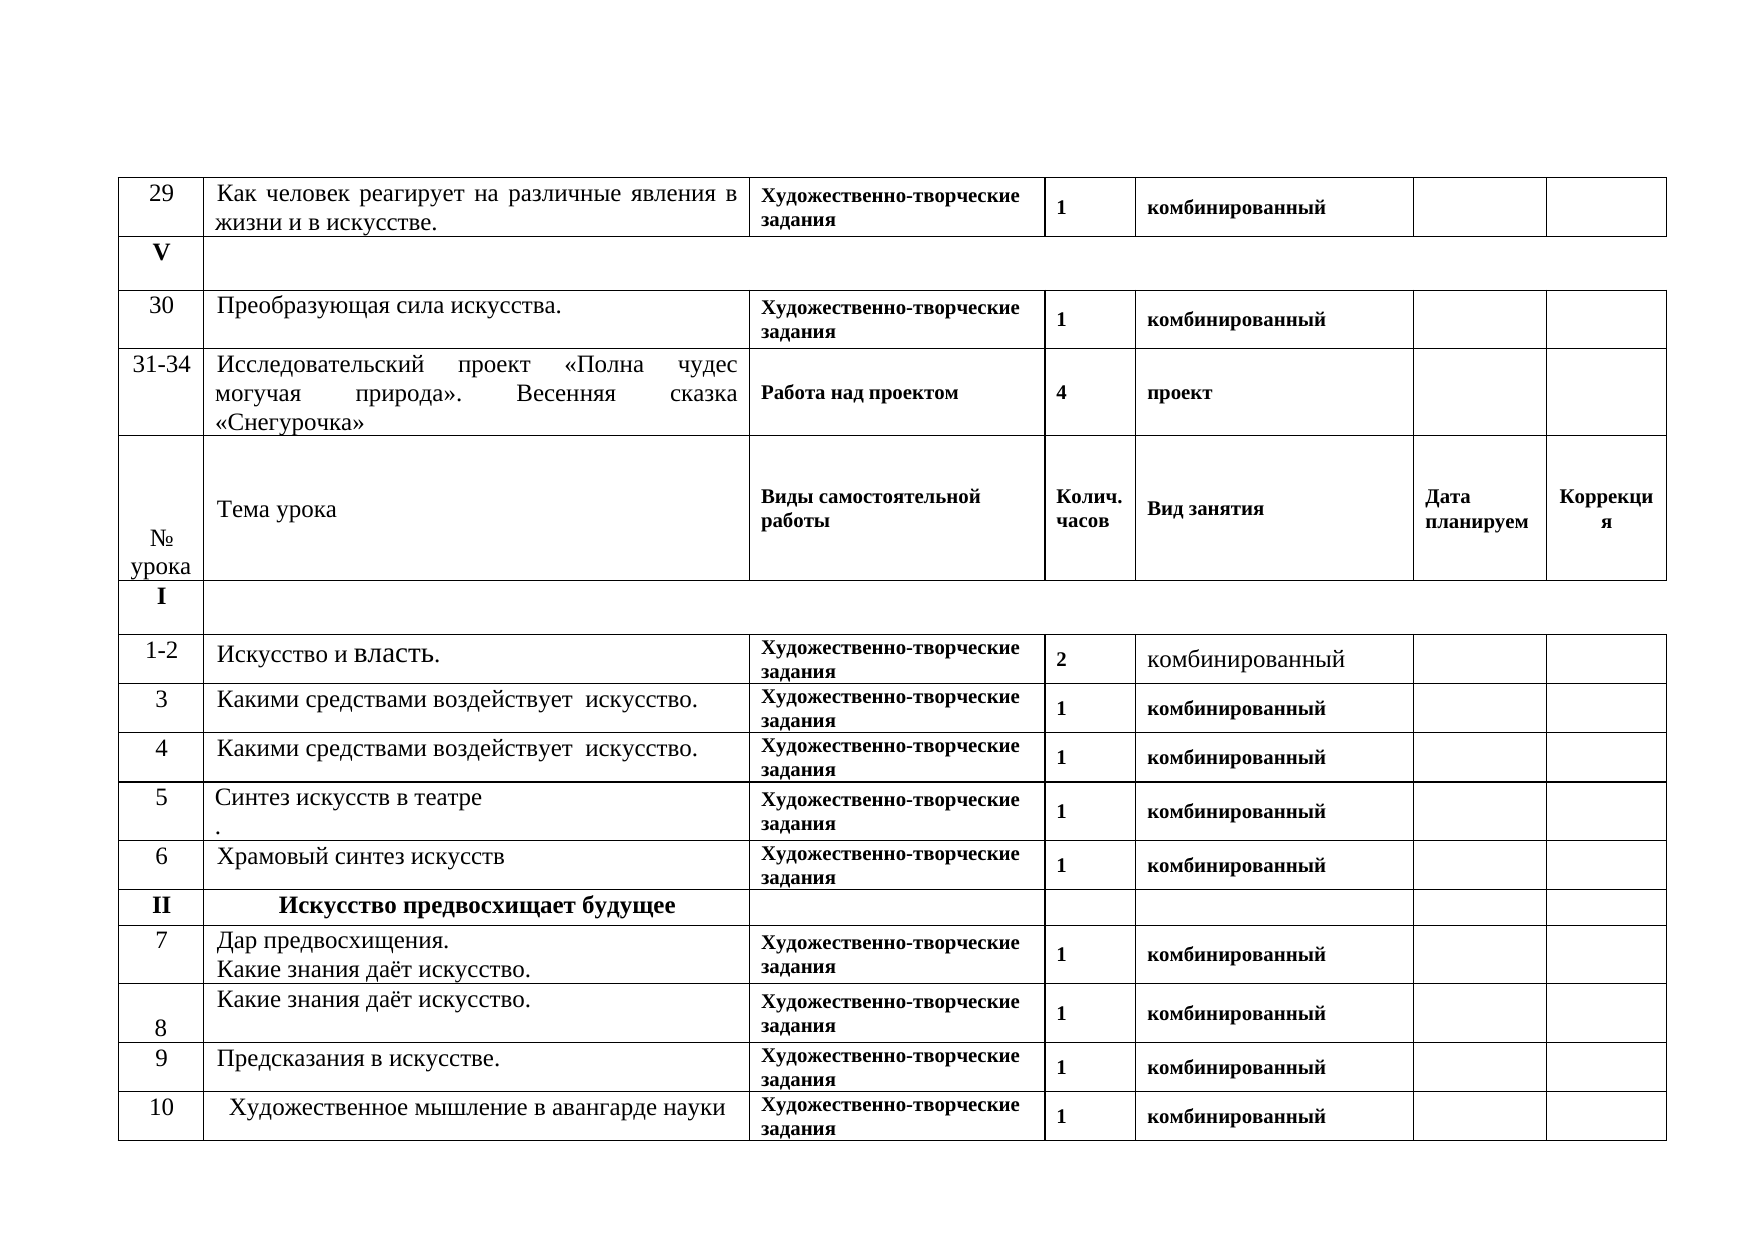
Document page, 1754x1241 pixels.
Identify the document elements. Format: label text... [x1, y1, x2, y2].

table_cell [1414, 890, 1546, 924]
table_cell 1 [1046, 926, 1135, 983]
table_cell [1547, 984, 1666, 1042]
table_cell Искусство предвосхищает будущее [204, 890, 749, 924]
table_cell 6 [119, 841, 203, 889]
table_cell 1 [1046, 733, 1135, 781]
table_cell Художественно-творческие задания [750, 1043, 1044, 1091]
table_cell 7 [119, 926, 203, 983]
table_cell Художественно-творческие задания [750, 291, 1044, 348]
table_cell 9 [119, 1043, 203, 1091]
table_cell 30 [119, 291, 203, 348]
table_cell [1414, 783, 1546, 840]
table_cell Синтез искусств в театре . [204, 783, 749, 840]
table_cell [1414, 291, 1546, 348]
table_cell комбинированный [1136, 841, 1413, 889]
table_cell комбинированный [1136, 733, 1413, 781]
table_cell Какие знания даёт искусство. [204, 984, 749, 1042]
table_cell 2 [1046, 635, 1135, 683]
table_cell 1 [1046, 1092, 1135, 1140]
table_cell 1 [1046, 783, 1135, 840]
table_cell комбинированный [1136, 684, 1413, 732]
table_cell Тема урока [204, 436, 749, 580]
table_cell Какими средствами воздействует искусство. [204, 733, 749, 781]
table_cell [1547, 684, 1666, 732]
table_cell Художественно-творческие задания [750, 984, 1044, 1042]
table_cell Предсказания в искусстве. [204, 1043, 749, 1091]
table_cell 8 [119, 984, 203, 1042]
table_cell II [119, 890, 203, 924]
table_cell Художественно-творческие задания [750, 684, 1044, 732]
table_cell 1-2 [119, 635, 203, 683]
table_cell [1414, 841, 1546, 889]
table_cell [1414, 1092, 1546, 1140]
table_cell [1414, 926, 1546, 983]
table_cell Художественное мышление в авангарде науки [204, 1092, 749, 1140]
table_cell [1414, 349, 1546, 435]
table_cell комбинированный [1136, 291, 1413, 348]
table_cell I [119, 581, 203, 634]
table_cell 5 [119, 783, 203, 840]
table_cell Храмовый синтез искусств [204, 841, 749, 889]
table_cell Как человек реагирует на различные явления в жизни и в искусстве. [204, 178, 749, 236]
table_cell Художественно-творческие задания [750, 178, 1044, 236]
table_cell 29 [119, 178, 203, 236]
table_cell 1 [1046, 684, 1135, 732]
table_cell Художественно-творческие задания [750, 733, 1044, 781]
table_cell [1547, 733, 1666, 781]
table_cell Виды самостоятельной работы [750, 436, 1044, 580]
table_cell комбинированный [1136, 635, 1413, 683]
table_cell комбинированный [1136, 1092, 1413, 1140]
table_cell 1 [1046, 291, 1135, 348]
table_cell [1414, 178, 1546, 236]
table_cell [1136, 890, 1413, 924]
table_cell 1 [1046, 841, 1135, 889]
table_cell 3 [119, 684, 203, 732]
table_cell [750, 890, 1044, 924]
table_cell Дата планируем [1414, 436, 1546, 580]
table_cell [1414, 984, 1546, 1042]
table_cell Дар предвосхищения. Какие знания даёт искусство. [204, 926, 749, 983]
table_cell комбинированный [1136, 984, 1413, 1042]
table_cell Работа над проектом [750, 349, 1044, 435]
table_cell проект [1136, 349, 1413, 435]
table_cell [1547, 291, 1666, 348]
table_cell [1547, 178, 1666, 236]
table_cell 1 [1046, 178, 1135, 236]
table_cell V [119, 237, 203, 289]
table_cell комбинированный [1136, 178, 1413, 236]
table_cell [1414, 684, 1546, 732]
table_cell [1046, 890, 1135, 924]
table_cell [1547, 635, 1666, 683]
table_cell [1547, 1043, 1666, 1091]
table_cell Художественно-творческие задания [750, 635, 1044, 683]
table_cell 10 [119, 1092, 203, 1140]
table_cell Художественно-творческие задания [750, 783, 1044, 840]
table_cell 4 [119, 733, 203, 781]
table_cell Коррекция [1547, 436, 1666, 580]
table_cell 1 [1046, 1043, 1135, 1091]
table_cell Художественно-творческие задания [750, 926, 1044, 983]
table_cell 1 [1046, 984, 1135, 1042]
table_cell [1547, 783, 1666, 840]
table_cell Вид занятия [1136, 436, 1413, 580]
table_cell комбинированный [1136, 926, 1413, 983]
table_cell № урока [119, 436, 203, 580]
table_cell Колич. часов [1046, 436, 1135, 580]
table_cell [1547, 1092, 1666, 1140]
table_cell Какими средствами воздействует искусство. [204, 684, 749, 732]
table_cell [1414, 1043, 1546, 1091]
table_cell 31-34 [119, 349, 203, 435]
table_cell [1547, 349, 1666, 435]
table_cell Искусство и власть. [204, 635, 749, 683]
table_cell [1547, 890, 1666, 924]
table_cell [1547, 841, 1666, 889]
table_cell 4 [1046, 349, 1135, 435]
table_cell Преобразующая сила искусства. [204, 291, 749, 348]
table_cell [1414, 635, 1546, 683]
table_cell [750, 1092, 1044, 1140]
table_cell Художественно-творческие задания [750, 841, 1044, 889]
table_cell комбинированный [1136, 1043, 1413, 1091]
table_cell [1547, 926, 1666, 983]
table_cell комбинированный [1136, 783, 1413, 840]
table_cell [1414, 733, 1546, 781]
table_cell Исследовательский проект «Полна чудес могучая природа». Весенняя сказка «Снегурочка» [204, 349, 749, 435]
